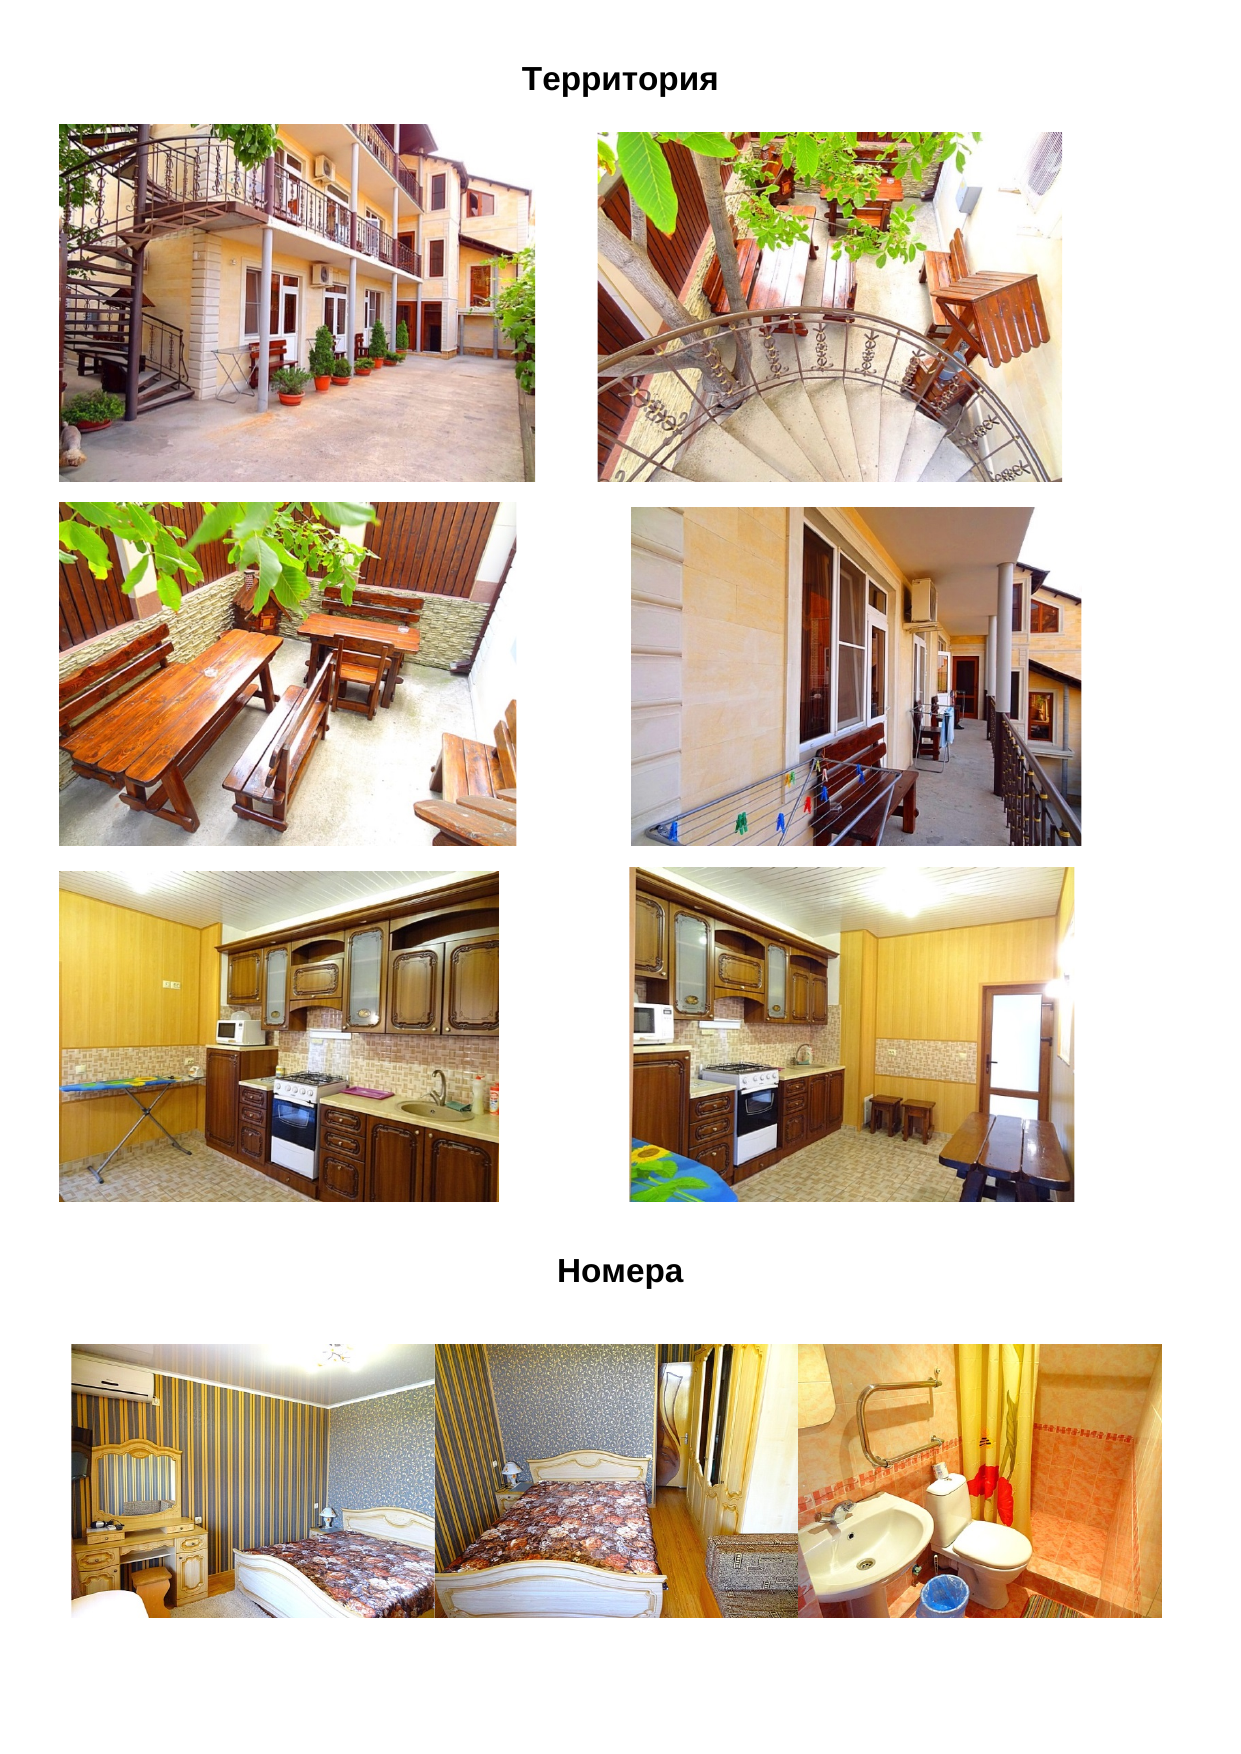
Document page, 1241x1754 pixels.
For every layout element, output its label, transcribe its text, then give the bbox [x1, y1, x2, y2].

picture [629, 867, 1075, 1202]
picture [597, 132, 1063, 482]
picture [59, 502, 517, 846]
picture [631, 507, 1082, 846]
text Номера [59, 1251, 1181, 1289]
picture [59, 124, 536, 482]
text Территория [59, 59, 1181, 97]
picture [59, 871, 499, 1202]
picture [71, 1344, 1162, 1618]
